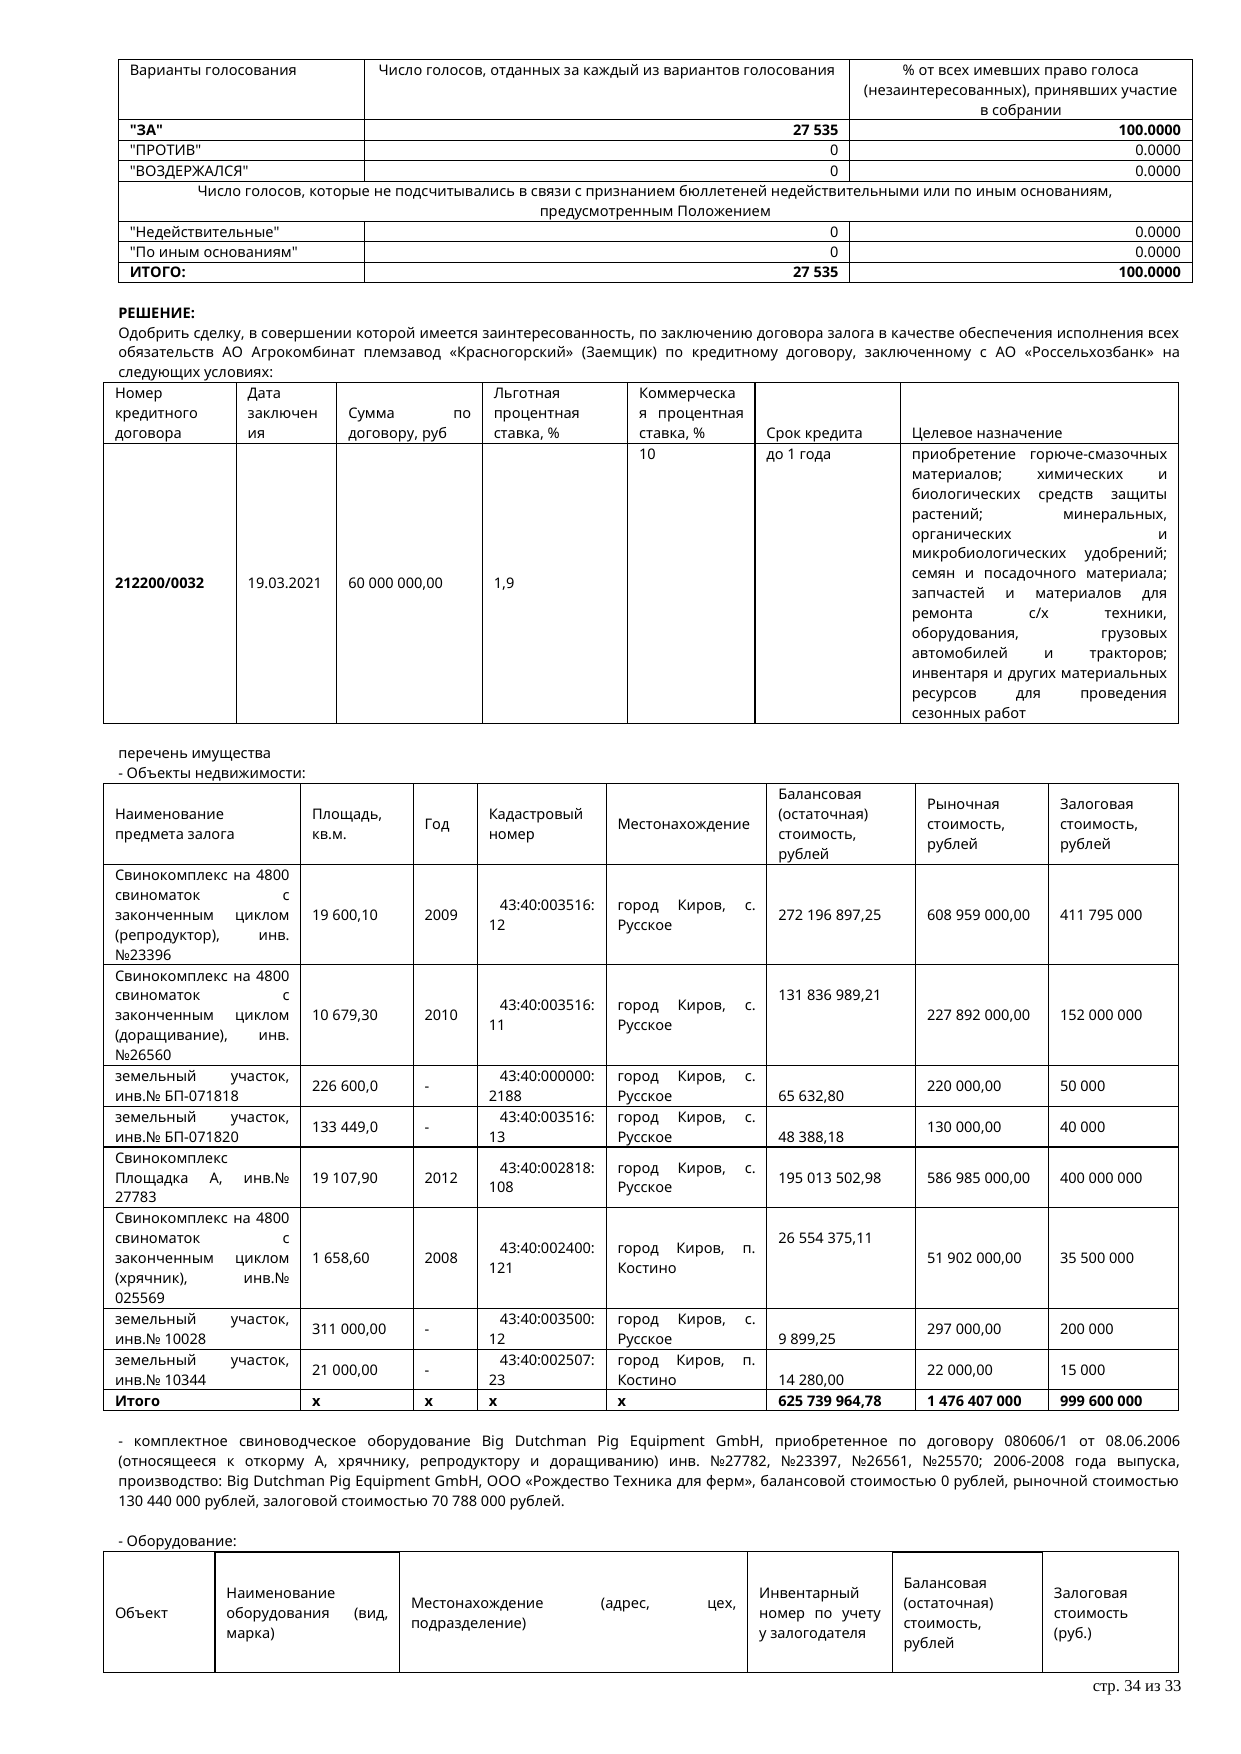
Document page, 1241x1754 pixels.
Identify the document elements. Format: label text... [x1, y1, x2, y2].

text - комплектное свиноводческое оборудование Big Dutchman Pig Equipment GmbH, приобретенное по договору 080606/1 от 08.06.2006 (относящееся к откорму А, хрячнику, репродуктору и доращиванию) инв. №27782, №23397, №26561, №25570; 2006-2008 года выпуска, производство: Big Dutchman Pig Equipment GmbH, ООО «Рождество Техника для ферм», балансовой стоимостью 0 рублей, рыночной стоимостью 130 440 000 рублей, залоговой стоимостью 70 788 000 рублей. [118, 1431, 1181, 1511]
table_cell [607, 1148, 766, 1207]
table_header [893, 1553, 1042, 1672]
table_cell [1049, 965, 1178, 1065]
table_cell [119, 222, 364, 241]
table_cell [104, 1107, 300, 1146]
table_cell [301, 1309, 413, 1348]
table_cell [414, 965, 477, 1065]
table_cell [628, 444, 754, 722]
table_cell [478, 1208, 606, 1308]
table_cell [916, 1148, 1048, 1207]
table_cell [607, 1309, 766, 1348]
text - Объекты недвижимости: [118, 763, 1181, 783]
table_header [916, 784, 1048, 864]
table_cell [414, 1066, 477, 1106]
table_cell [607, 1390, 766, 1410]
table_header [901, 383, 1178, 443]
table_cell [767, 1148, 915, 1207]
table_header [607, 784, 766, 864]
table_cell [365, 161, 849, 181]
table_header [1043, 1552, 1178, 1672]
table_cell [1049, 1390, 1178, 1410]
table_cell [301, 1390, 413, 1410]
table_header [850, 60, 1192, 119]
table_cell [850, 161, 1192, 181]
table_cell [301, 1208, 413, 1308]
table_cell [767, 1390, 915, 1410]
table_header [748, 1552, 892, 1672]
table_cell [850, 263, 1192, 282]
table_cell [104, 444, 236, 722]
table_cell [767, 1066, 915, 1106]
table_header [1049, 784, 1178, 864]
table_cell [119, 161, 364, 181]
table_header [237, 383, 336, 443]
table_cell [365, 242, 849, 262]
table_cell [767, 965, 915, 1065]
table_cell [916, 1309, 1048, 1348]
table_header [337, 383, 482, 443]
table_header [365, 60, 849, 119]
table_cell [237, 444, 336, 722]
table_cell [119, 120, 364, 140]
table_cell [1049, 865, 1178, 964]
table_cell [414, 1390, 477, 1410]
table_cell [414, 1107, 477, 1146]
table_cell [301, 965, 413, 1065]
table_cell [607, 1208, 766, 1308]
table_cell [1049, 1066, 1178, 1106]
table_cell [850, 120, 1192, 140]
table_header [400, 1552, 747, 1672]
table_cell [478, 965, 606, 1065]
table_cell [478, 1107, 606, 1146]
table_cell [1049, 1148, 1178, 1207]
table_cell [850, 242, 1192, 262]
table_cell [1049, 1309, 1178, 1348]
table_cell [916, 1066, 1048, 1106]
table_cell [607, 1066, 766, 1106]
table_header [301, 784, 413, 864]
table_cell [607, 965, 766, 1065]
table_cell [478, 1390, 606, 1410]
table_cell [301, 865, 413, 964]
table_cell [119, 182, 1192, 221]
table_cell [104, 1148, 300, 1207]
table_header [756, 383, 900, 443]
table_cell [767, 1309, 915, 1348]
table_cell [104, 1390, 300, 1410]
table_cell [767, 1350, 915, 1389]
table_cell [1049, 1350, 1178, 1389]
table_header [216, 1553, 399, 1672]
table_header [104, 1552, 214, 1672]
text РЕШЕНИЕ: [118, 302, 1181, 322]
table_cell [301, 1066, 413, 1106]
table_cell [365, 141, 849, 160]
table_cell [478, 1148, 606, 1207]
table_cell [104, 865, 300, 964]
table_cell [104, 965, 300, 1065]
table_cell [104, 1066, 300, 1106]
text перечень имущества [118, 743, 1181, 763]
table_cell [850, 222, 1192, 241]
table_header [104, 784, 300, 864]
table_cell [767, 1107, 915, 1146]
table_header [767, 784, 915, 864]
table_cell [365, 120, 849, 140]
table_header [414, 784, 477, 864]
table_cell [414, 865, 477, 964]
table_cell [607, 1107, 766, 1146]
text - Оборудование: [118, 1531, 1181, 1551]
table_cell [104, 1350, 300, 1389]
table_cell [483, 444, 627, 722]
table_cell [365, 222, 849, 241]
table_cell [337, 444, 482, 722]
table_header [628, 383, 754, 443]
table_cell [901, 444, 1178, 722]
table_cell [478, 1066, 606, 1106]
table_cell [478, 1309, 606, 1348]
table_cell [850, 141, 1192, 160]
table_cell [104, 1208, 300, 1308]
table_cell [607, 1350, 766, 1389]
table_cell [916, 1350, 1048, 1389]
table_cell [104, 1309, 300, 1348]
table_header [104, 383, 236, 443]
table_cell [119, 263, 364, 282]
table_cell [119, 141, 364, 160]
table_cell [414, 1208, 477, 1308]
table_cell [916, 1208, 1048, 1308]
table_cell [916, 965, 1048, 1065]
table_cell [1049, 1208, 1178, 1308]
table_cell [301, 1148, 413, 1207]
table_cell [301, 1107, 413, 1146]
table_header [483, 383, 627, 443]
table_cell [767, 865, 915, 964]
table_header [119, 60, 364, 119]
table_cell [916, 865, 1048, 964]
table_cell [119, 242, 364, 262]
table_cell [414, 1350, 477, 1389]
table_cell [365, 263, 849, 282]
text Одобрить сделку, в совершении которой имеется заинтересованность, по заключению договора залога в качестве обеспечения исполнения всех обязательств АО Агрокомбинат племзавод «Красногорский» (Заемщик) по кредитному договору, заключенному с АО «Россельхозбанк» на следующих условиях: [118, 322, 1181, 382]
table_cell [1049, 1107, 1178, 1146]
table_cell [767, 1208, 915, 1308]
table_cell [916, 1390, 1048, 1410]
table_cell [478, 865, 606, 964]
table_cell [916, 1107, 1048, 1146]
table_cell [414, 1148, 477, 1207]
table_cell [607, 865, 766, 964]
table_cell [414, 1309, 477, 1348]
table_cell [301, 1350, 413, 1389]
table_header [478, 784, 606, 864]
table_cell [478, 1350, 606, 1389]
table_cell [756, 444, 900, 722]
